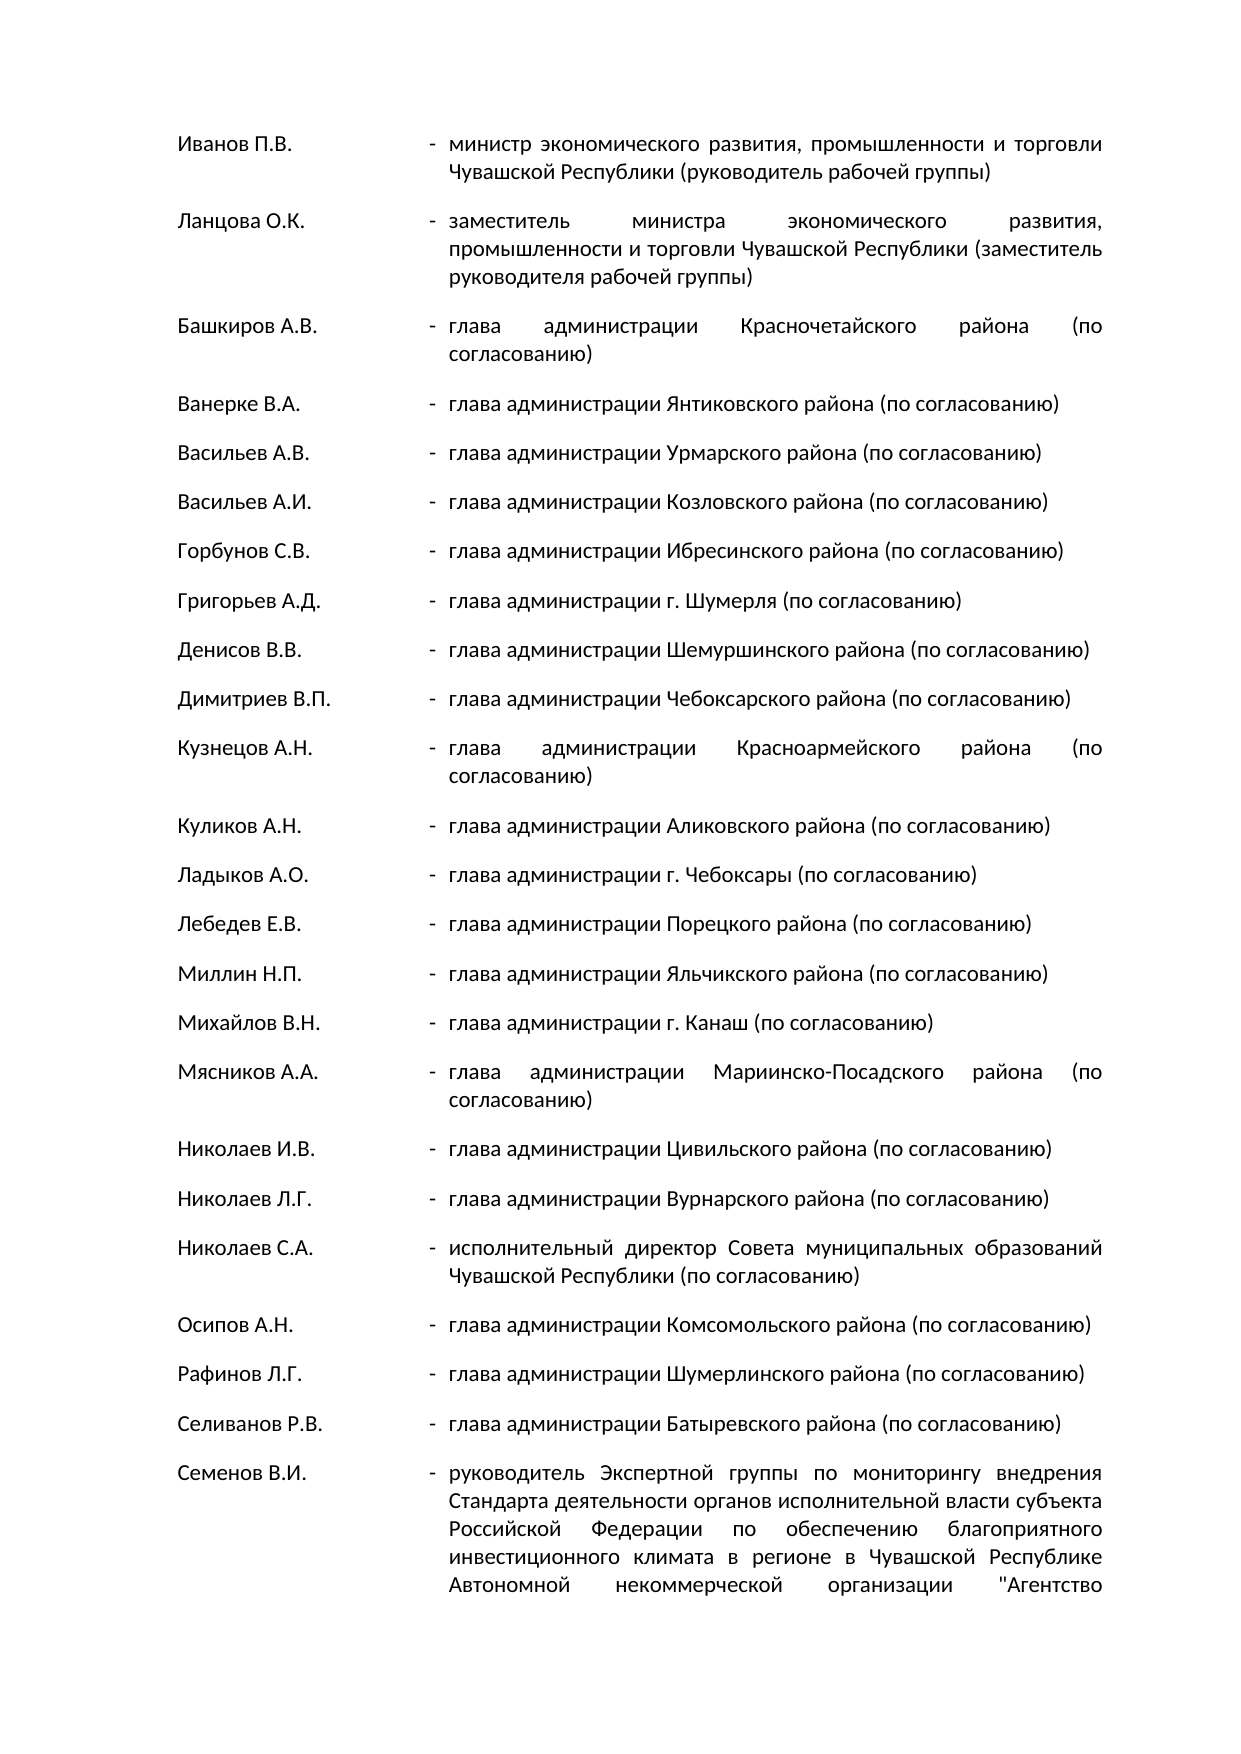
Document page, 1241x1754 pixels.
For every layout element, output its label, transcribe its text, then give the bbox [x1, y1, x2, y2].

table_cell - [407, 1223, 442, 1300]
table_cell глава администрации Аликовского района (по согласованию) [442, 800, 1110, 849]
table_cell глава администрации Яльчикского района (по согласованию) [442, 948, 1110, 997]
table_header Иванов П.В. [171, 118, 407, 195]
table_cell - [407, 378, 442, 427]
table_cell глава администрации Красночетайского района (по согласованию) [442, 301, 1110, 378]
table_cell - [407, 477, 442, 526]
table_cell - [407, 899, 442, 948]
table_cell глава администрации Порецкого района (по согласованию) [442, 899, 1110, 948]
table_header - [407, 118, 442, 195]
table_cell Денисов В.В. [171, 624, 407, 674]
table_cell глава администрации г. Канаш (по согласованию) [442, 997, 1110, 1047]
table_cell Николаев С.А. [171, 1223, 407, 1300]
table_cell Ладыков А.О. [171, 850, 407, 899]
table_cell - [407, 1124, 442, 1173]
table_cell - [407, 1398, 442, 1447]
table_cell Димитриев В.П. [171, 674, 407, 723]
table_cell - [407, 301, 442, 378]
table_cell исполнительный директор Совета муниципальных образований Чувашской Республики (по согласованию) [442, 1223, 1110, 1300]
table_cell глава администрации г. Шумерля (по согласованию) [442, 575, 1110, 624]
table_cell Миллин Н.П. [171, 948, 407, 997]
table_cell Семенов В.И. [171, 1448, 407, 1609]
table_cell Николаев И.В. [171, 1124, 407, 1173]
table_cell - [407, 997, 442, 1047]
table_cell глава администрации Шемуршинского района (по согласованию) [442, 624, 1110, 674]
table_cell глава администрации Шумерлинского района (по согласованию) [442, 1349, 1110, 1398]
table_cell Селиванов Р.В. [171, 1398, 407, 1447]
table_cell глава администрации Янтиковского района (по согласованию) [442, 378, 1110, 427]
table_cell глава администрации г. Чебоксары (по согласованию) [442, 850, 1110, 899]
table_cell - [407, 427, 442, 477]
table_cell - [407, 195, 442, 301]
table_cell Николаев Л.Г. [171, 1173, 407, 1222]
table_cell Осипов А.Н. [171, 1300, 407, 1349]
table_cell заместитель министра экономического развития, промышленности и торговли Чувашской Республики (заместитель руководителя рабочей группы) [442, 195, 1110, 301]
table_cell - [407, 1448, 442, 1609]
table_cell - [407, 723, 442, 800]
table_cell Лебедев Е.В. [171, 899, 407, 948]
table_cell глава администрации Вурнарского района (по согласованию) [442, 1173, 1110, 1222]
table_cell Михайлов В.Н. [171, 997, 407, 1047]
table_cell глава администрации Красноармейского района (по согласованию) [442, 723, 1110, 800]
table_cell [442, 1448, 1110, 1609]
table_cell глава администрации Мариинско-Посадского района (по согласованию) [442, 1047, 1110, 1124]
table_cell глава администрации Чебоксарского района (по согласованию) [442, 674, 1110, 723]
table_cell - [407, 526, 442, 575]
table_cell глава администрации Цивильского района (по согласованию) [442, 1124, 1110, 1173]
table_cell Ванерке В.А. [171, 378, 407, 427]
table_cell Кузнецов А.Н. [171, 723, 407, 800]
table_cell - [407, 1300, 442, 1349]
table_cell глава администрации Батыревского района (по согласованию) [442, 1398, 1110, 1447]
table_cell - [407, 674, 442, 723]
table_cell Куликов А.Н. [171, 800, 407, 849]
table_cell глава администрации Ибресинского района (по согласованию) [442, 526, 1110, 575]
table_cell глава администрации Козловского района (по согласованию) [442, 477, 1110, 526]
table_header министр экономического развития, промышленности и торговли Чувашской Республики (руководитель рабочей группы) [442, 118, 1110, 195]
table_cell - [407, 1047, 442, 1124]
table_cell глава администрации Комсомольского района (по согласованию) [442, 1300, 1110, 1349]
table_cell - [407, 624, 442, 674]
table_cell - [407, 800, 442, 849]
table_cell Башкиров А.В. [171, 301, 407, 378]
table_cell - [407, 850, 442, 899]
table_cell глава администрации Урмарского района (по согласованию) [442, 427, 1110, 477]
table_cell Мясников А.А. [171, 1047, 407, 1124]
table_cell Ланцова О.К. [171, 195, 407, 301]
table_cell - [407, 1173, 442, 1222]
table_cell Васильев А.В. [171, 427, 407, 477]
table_cell - [407, 948, 442, 997]
table_cell Григорьев А.Д. [171, 575, 407, 624]
table_cell Горбунов С.В. [171, 526, 407, 575]
table_cell Рафинов Л.Г. [171, 1349, 407, 1398]
table_cell Васильев А.И. [171, 477, 407, 526]
table_cell - [407, 1349, 442, 1398]
table_cell - [407, 575, 442, 624]
